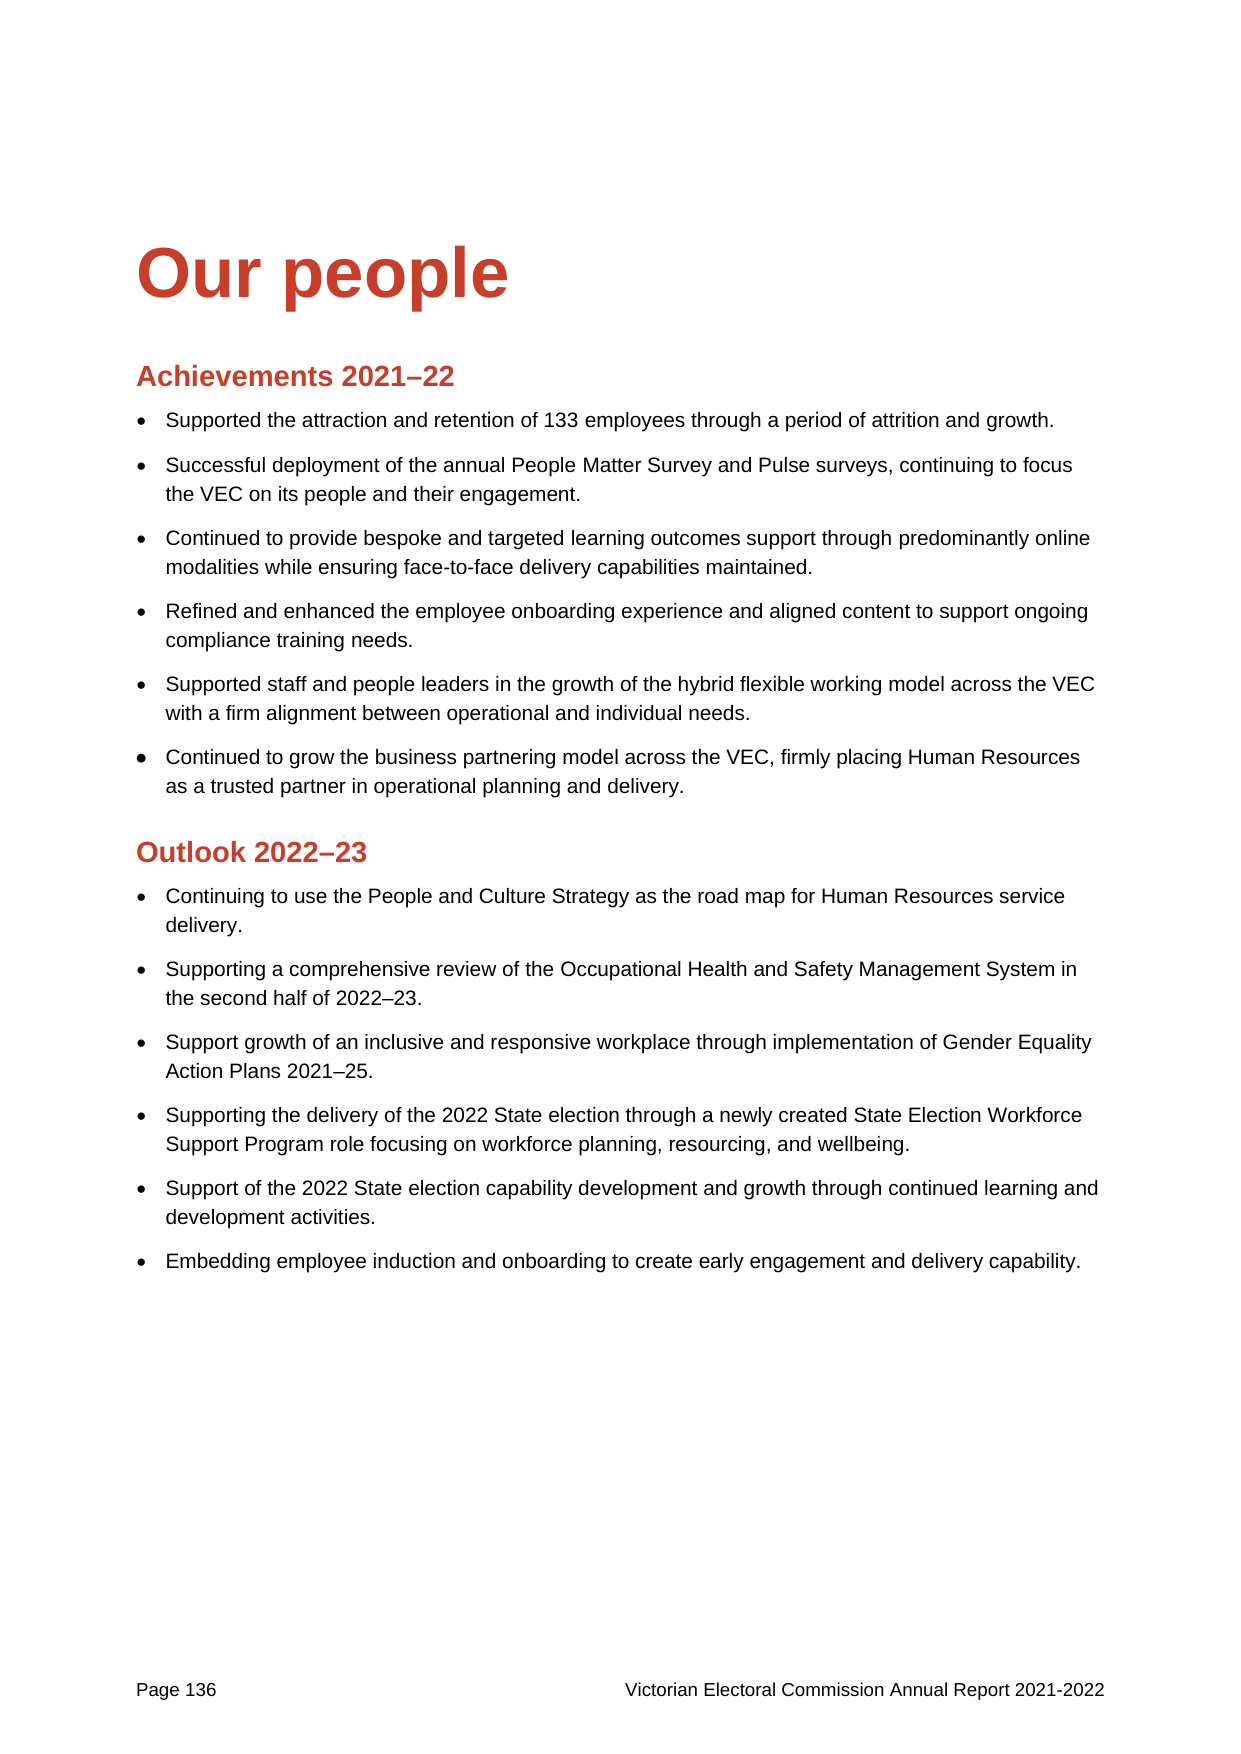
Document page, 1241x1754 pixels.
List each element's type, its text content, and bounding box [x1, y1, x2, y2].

subtitle Outlook 2022–23 [136, 835, 1104, 868]
text Refined and enhanced the employee onboarding experience and aligned content to support ongoing compliance training needs. [136, 595, 1104, 652]
text Supporting a comprehensive review of the Occupational Health and Safety Management System in the second half of 2022–23. [136, 954, 1104, 1010]
text Support of the 2022 State election capability development and growth through continued learning and development activities. [136, 1173, 1104, 1229]
text Support growth of an inclusive and responsive workplace through implementation of Gender Equality Action Plans 2021–25. [136, 1027, 1104, 1083]
subtitle Achievements 2021–22 [136, 359, 1104, 392]
text Successful deployment of the annual People Matter Survey and Pulse surveys, continuing to focus the VEC on its people and their engagement. [136, 449, 1104, 506]
text Continued to grow the business partnering model across the VEC, firmly placing Human Resources as a trusted partner in operational planning and delivery. [136, 741, 1104, 797]
text Supported the attraction and retention of 133 employees through a period of attrition and growth. [136, 405, 1104, 433]
text Embedding employee induction and onboarding to create early engagement and delivery capability. [136, 1246, 1104, 1274]
text Supporting the delivery of the 2022 State election through a newly created State Election Workforce Support Program role focusing on workforce planning, resourcing, and wellbeing. [136, 1100, 1104, 1156]
text Continuing to use the People and Culture Strategy as the road map for Human Resources service delivery. [136, 881, 1104, 937]
text Supported staff and people leaders in the growth of the hybrid flexible working model across the VEC with a firm alignment between operational and individual needs. [136, 668, 1104, 724]
text Continued to provide bespoke and targeted learning outcomes support through predominantly online modalities while ensuring face-to-face delivery capabilities maintained. [136, 522, 1104, 579]
subtitle Our people [136, 231, 1104, 313]
